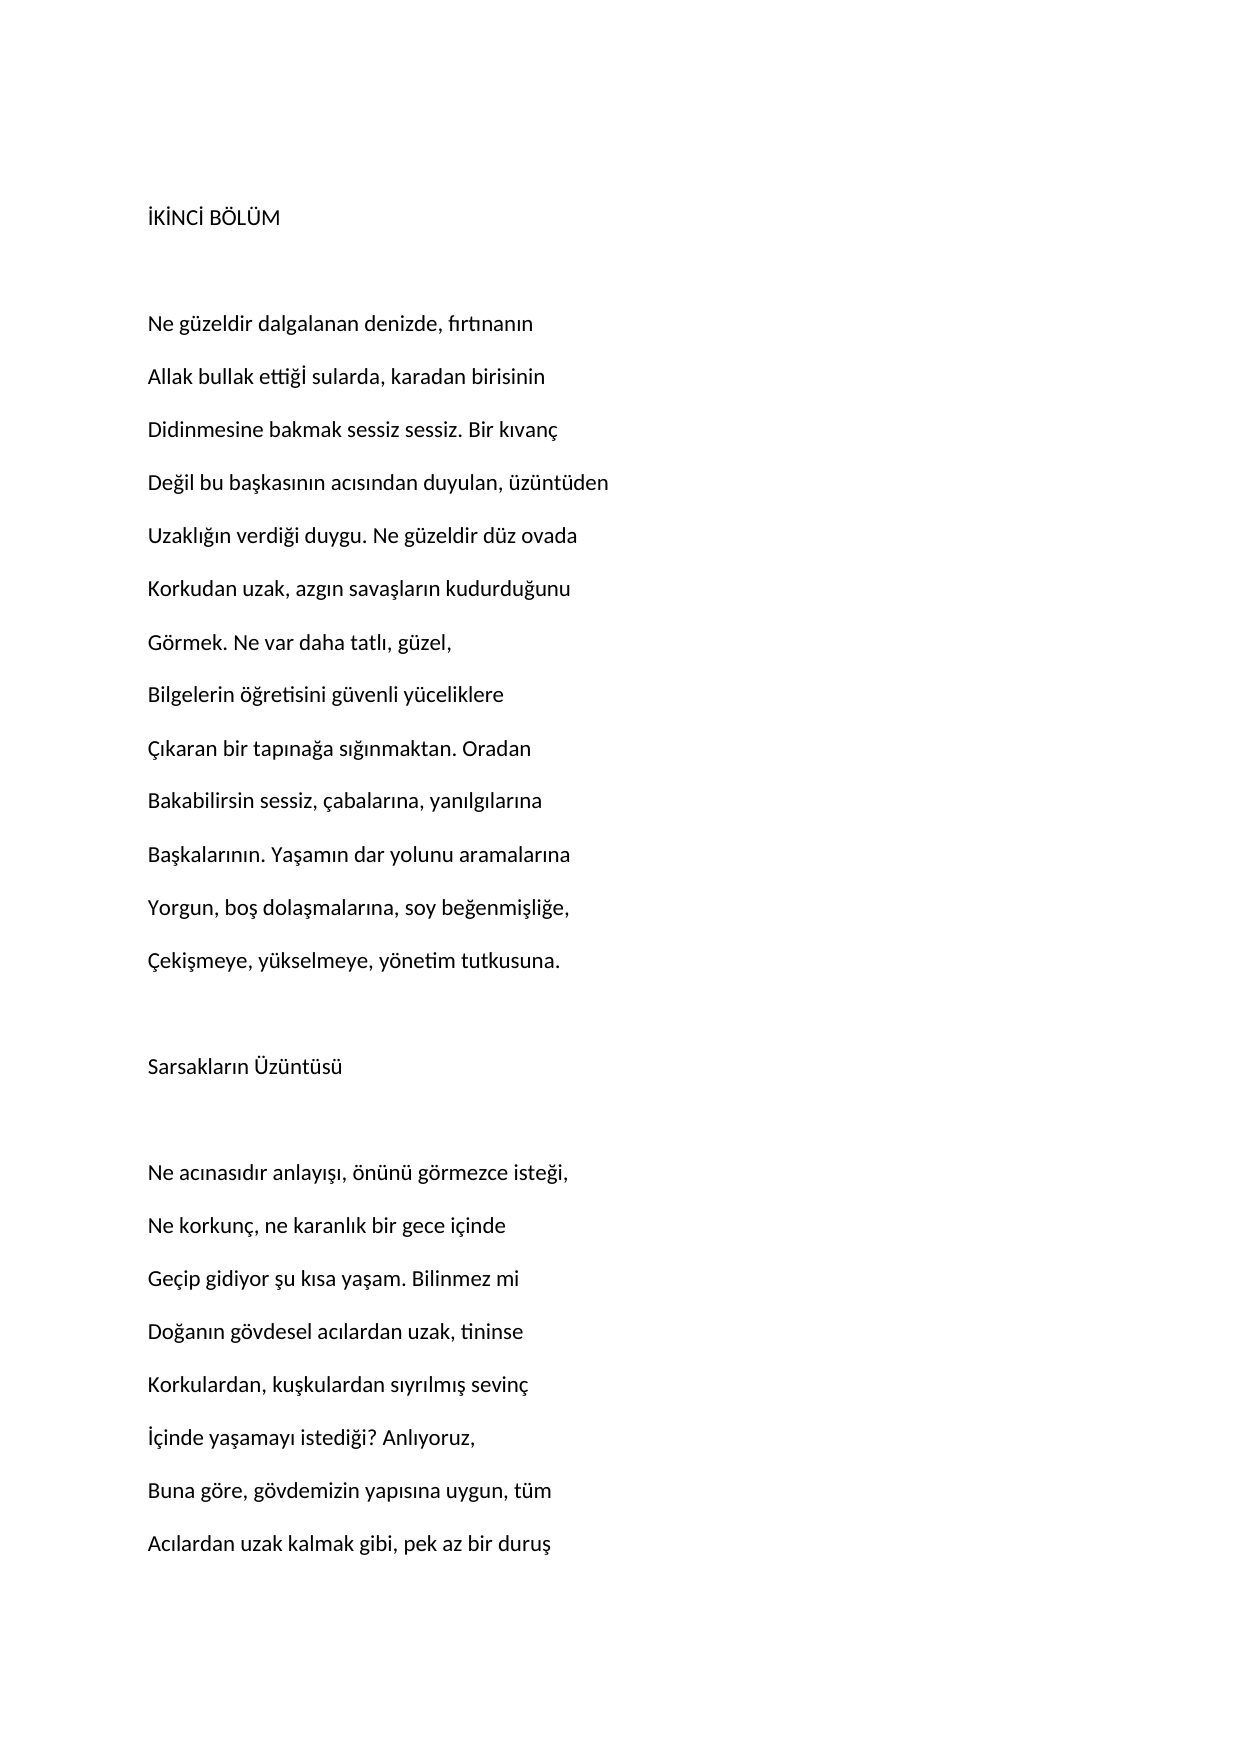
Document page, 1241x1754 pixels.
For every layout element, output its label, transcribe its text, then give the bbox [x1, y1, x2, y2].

text Görmek. Ne var daha tatlı, güzel, [148, 628, 1093, 656]
text Doğanın gövdesel acılardan uzak, tininse [148, 1317, 1093, 1345]
text Didinmesine bakmak sessiz sessiz. Bir kıvanç [148, 416, 1093, 443]
text Korkudan uzak, azgın savaşların kudurduğunu [148, 574, 1093, 603]
text Yorgun, boş dolaşmalarına, soy beğenmişliğe, [148, 893, 1093, 921]
text Korkulardan, kuşkulardan sıyrılmış sevinç [148, 1370, 1093, 1398]
text Ne korkunç, ne karanlık bir gece içinde [148, 1211, 1093, 1239]
text İKİNCİ BÖLÜM [148, 203, 1093, 231]
text Çekişmeye, yükselmeye, yönetim tutkusuna. [148, 946, 1093, 974]
text Değil bu başkasının acısından duyulan, üzüntüden [148, 468, 1093, 497]
text Sarsakların Üzüntüsü [148, 1052, 1093, 1080]
text Uzaklığın verdiği duygu. Ne güzeldir düz ovada [148, 522, 1093, 549]
text Başkalarının. Yaşamın dar yolunu aramalarına [148, 840, 1093, 868]
text Ne acınasıdır anlayışı, önünü görmezce isteği, [148, 1158, 1093, 1186]
text Acılardan uzak kalmak gibi, pek az bir duruş [148, 1529, 1093, 1557]
text Geçip gidiyor şu kısa yaşam. Bilinmez mi [148, 1264, 1093, 1292]
text Bakabilirsin sessiz, çabalarına, yanılgılarına [148, 787, 1093, 815]
text İçinde yaşamayı istediği? Anlıyoruz, [148, 1423, 1093, 1451]
text Ne güzeldir dalgalanan denizde, fırtınanın [148, 309, 1093, 337]
text Buna göre, gövdemizin yapısına uygun, tüm [148, 1476, 1093, 1504]
text Çıkaran bir tapınağa sığınmaktan. Oradan [148, 734, 1093, 762]
text Bilgelerin öğretisini güvenli yüceliklere [148, 681, 1093, 709]
text Allak bullak ettiğİ sularda, karadan birisinin [148, 362, 1093, 391]
